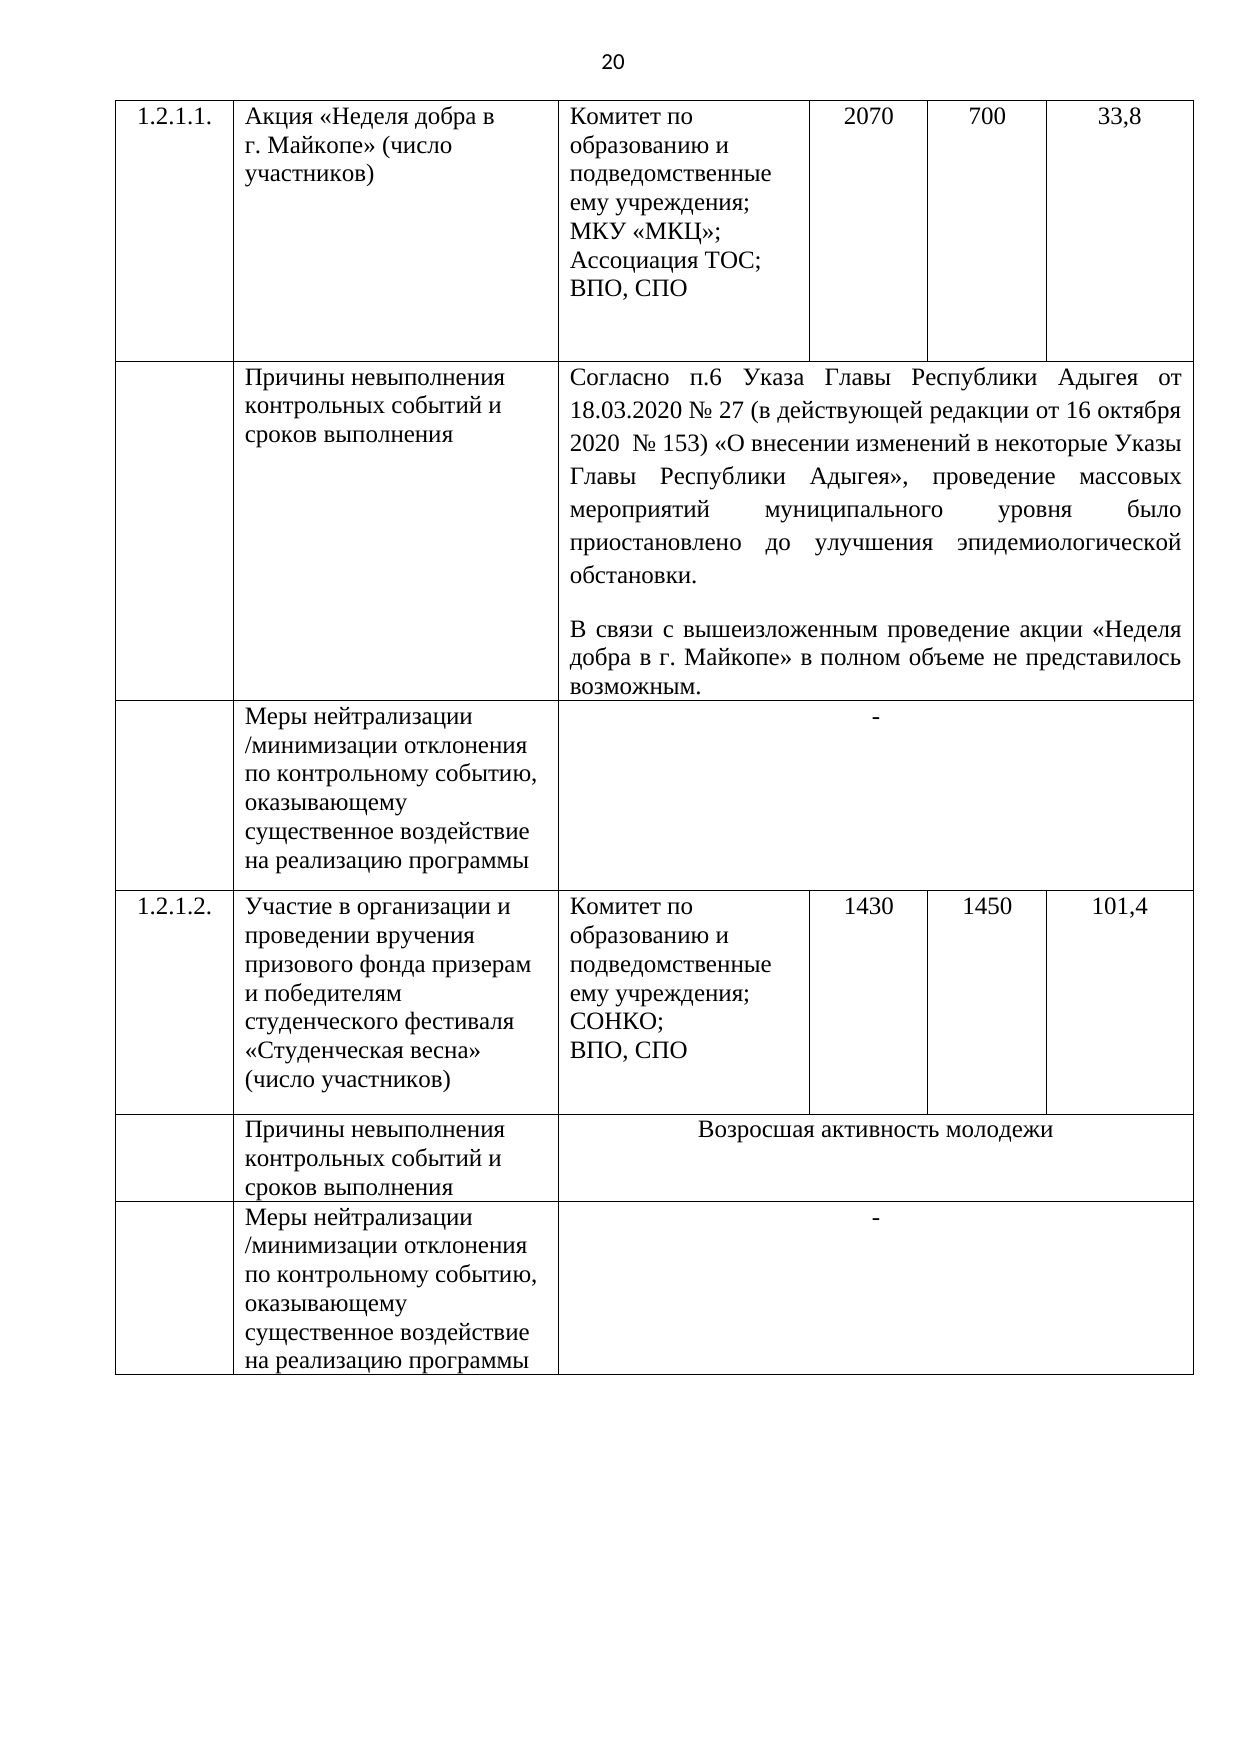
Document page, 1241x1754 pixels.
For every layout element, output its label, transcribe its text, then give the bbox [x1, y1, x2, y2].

table_cell 1.2.1.2. [116, 891, 233, 1113]
table_cell Комитет по образованию и подведомственные ему учреждения; СОНКО; ВПО, СПО [559, 891, 809, 1113]
table_cell [116, 701, 233, 890]
table_cell Меры нейтрализации /минимизации отклонения по контрольному событию, оказывающему существенное воздействие на реализацию программы [234, 701, 558, 890]
table_cell [116, 362, 233, 700]
table_cell [116, 1115, 233, 1201]
table_cell 1.2.1.1. [116, 101, 233, 361]
table_cell 1450 [928, 891, 1046, 1113]
table_cell Участие в организации и проведении вручения призового фонда призерам и победителям студенческого фестиваля «Студенческая весна» (число участников) [234, 891, 558, 1113]
table_cell Причины невыполнения контрольных событий и сроков выполнения [234, 1115, 558, 1201]
table_cell Причины невыполнения контрольных событий и сроков выполнения [234, 362, 558, 700]
table_cell 101,4 [1047, 891, 1193, 1113]
table_cell [116, 1202, 233, 1374]
table_cell Согласно п.6 Указа Главы Республики Адыгея от 18.03.2020 № 27 (в действующей редакции от 16 октября 2020 № 153) «О внесении изменений в некоторые Указы Главы Республики Адыгея», проведение массовых мероприятий муниципального уровня было приостановлено до улучшения эпидемиологической обстановки. В связи с вышеизложенным проведение акции «Неделя добра в г. Майкопе» в полном объеме не представилось возможным. [559, 362, 1193, 700]
table_cell 33,8 [1047, 101, 1193, 361]
table_cell 700 [928, 101, 1046, 361]
table_cell Меры нейтрализации /минимизации отклонения по контрольному событию, оказывающему существенное воздействие на реализацию программы [234, 1202, 558, 1374]
table_cell Возросшая активность молодежи [559, 1115, 1193, 1201]
table_cell 1430 [810, 891, 927, 1113]
table_cell Акция «Неделя добра в г. Майкопе» (число участников) [234, 101, 558, 361]
table_cell Комитет по образованию и подведомственные ему учреждения; МКУ «МКЦ»; Ассоциация ТОС; ВПО, СПО [559, 101, 809, 361]
table_cell 2070 [810, 101, 927, 361]
table_cell - [559, 701, 1193, 890]
table_cell - [559, 1202, 1193, 1374]
